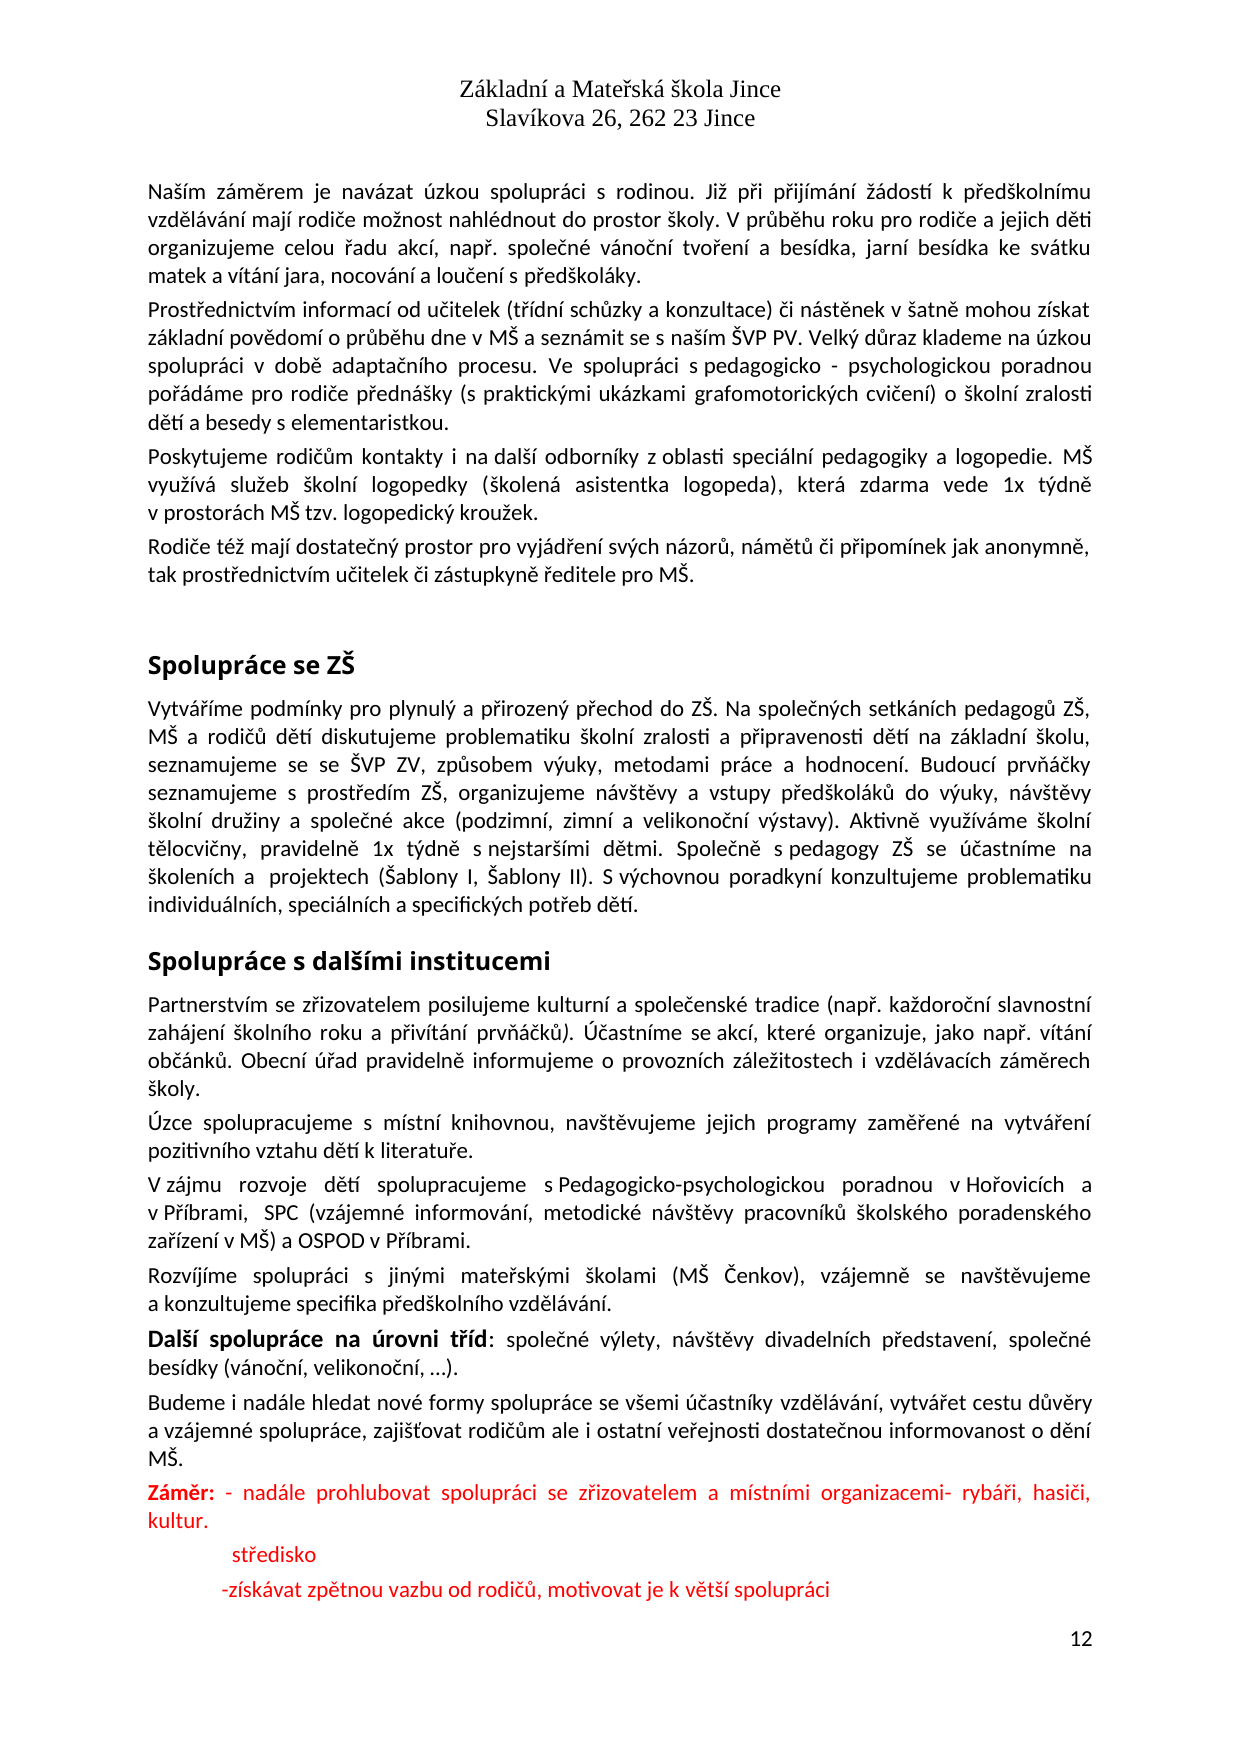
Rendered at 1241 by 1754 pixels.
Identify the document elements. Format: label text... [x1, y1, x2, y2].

text Partnerstvím se zřizovatelem posilujeme kulturní a společenské tradice (např. každoroční slavnostní zahájení školního roku a přivítání prvňáčků). Účastníme se akcí, které organizuje, jako např. vítání občánků. Obecní úřad pravidelně informujeme o provozních záležitostech i vzdělávacích záměrech školy. [148, 990, 1092, 1102]
text Další spolupráce na úrovni tříd: společné výlety, návštěvy divadelních představení, společné besídky (vánoční, velikonoční, …). [148, 1323, 1092, 1382]
text V zájmu rozvoje dětí spolupracujeme s Pedagogicko-psychologickou poradnou v Hořovicích a v Příbrami, SPC (vzájemné informování, metodické návštěvy pracovníků školského poradenského zařízení v MŠ) a OSPOD v Příbrami. [148, 1170, 1092, 1254]
text Rodiče též mají dostatečný prostor pro vyjádření svých názorů, námětů či připomínek jak anonymně, tak prostřednictvím učitelek či zástupkyně ředitele pro MŠ. [148, 532, 1092, 588]
text Rozvíjíme spolupráci s jinými mateřskými školami (MŠ Čenkov), vzájemně se navštěvujeme a konzultujeme specifika předškolního vzdělávání. [148, 1261, 1092, 1317]
text Naším záměrem je navázat úzkou spolupráci s rodinou. Již při přijímání žádostí k předškolnímu vzdělávání mají rodiče možnost nahlédnout do prostor školy. V průběhu roku pro rodiče a jejich děti organizujeme celou řadu akcí, např. společné vánoční tvoření a besídka, jarní besídka ke svátku matek a vítání jara, nocování a loučení s předškoláky. [148, 177, 1092, 289]
text Spolupráce s dalšími institucemi [148, 943, 1092, 977]
text středisko [148, 1540, 1092, 1568]
text -získávat zpětnou vazbu od rodičů, motivovat je k větší spolupráci [148, 1575, 1092, 1603]
text Budeme i nadále hledat nové formy spolupráce se všemi účastníky vzdělávání, vytvářet cestu důvěry a vzájemné spolupráce, zajišťovat rodičům ale i ostatní veřejnosti dostatečnou informovanost o dění MŠ. [148, 1388, 1092, 1472]
text Úzce spolupracujeme s místní knihovnou, navštěvujeme jejich programy zaměřené na vytváření pozitivního vztahu dětí k literatuře. [148, 1108, 1092, 1164]
text Záměr: - nadále prohlubovat spolupráci se zřizovatelem a místními organizacemi- rybáři, hasiči, kultur. [148, 1478, 1092, 1534]
text Poskytujeme rodičům kontakty i na další odborníky z oblasti speciální pedagogiky a logopedie. MŠ využívá služeb školní logopedky (školená asistentka logopeda), která zdarma vede 1x týdně v prostorách MŠ tzv. logopedický kroužek. [148, 442, 1092, 526]
text Vytváříme podmínky pro plynulý a přirozený přechod do ZŠ. Na společných setkáních pedagogů ZŠ, MŠ a rodičů dětí diskutujeme problematiku školní zralosti a připravenosti dětí na základní školu, seznamujeme se se ŠVP ZV, způsobem výuky, metodami práce a hodnocení. Budoucí prvňáčky seznamujeme s prostředím ZŠ, organizujeme návštěvy a vstupy předškoláků do výuky, návštěvy školní družiny a společné akce (podzimní, zimní a velikonoční výstavy). Aktivně využíváme školní tělocvičny, pravidelně 1x týdně s nejstaršími dětmi. Společně s pedagogy ZŠ se účastníme na školeních a projektech (Šablony I, Šablony II). S výchovnou poradkyní konzultujeme problematiku individuálních, speciálních a specifických potřeb dětí. [148, 694, 1092, 918]
text Spolupráce se ZŠ [148, 647, 1092, 682]
text Prostřednictvím informací od učitelek (třídní schůzky a konzultace) či nástěnek v šatně mohou získat základní povědomí o průběhu dne v MŠ a seznámit se s naším ŠVP PV. Velký důraz klademe na úzkou spolupráci v době adaptačního procesu. Ve spolupráci s pedagogicko - psychologickou poradnou pořádáme pro rodiče přednášky (s praktickými ukázkami grafomotorických cvičení) o školní zralosti dětí a besedy s elementaristkou. [148, 296, 1092, 436]
